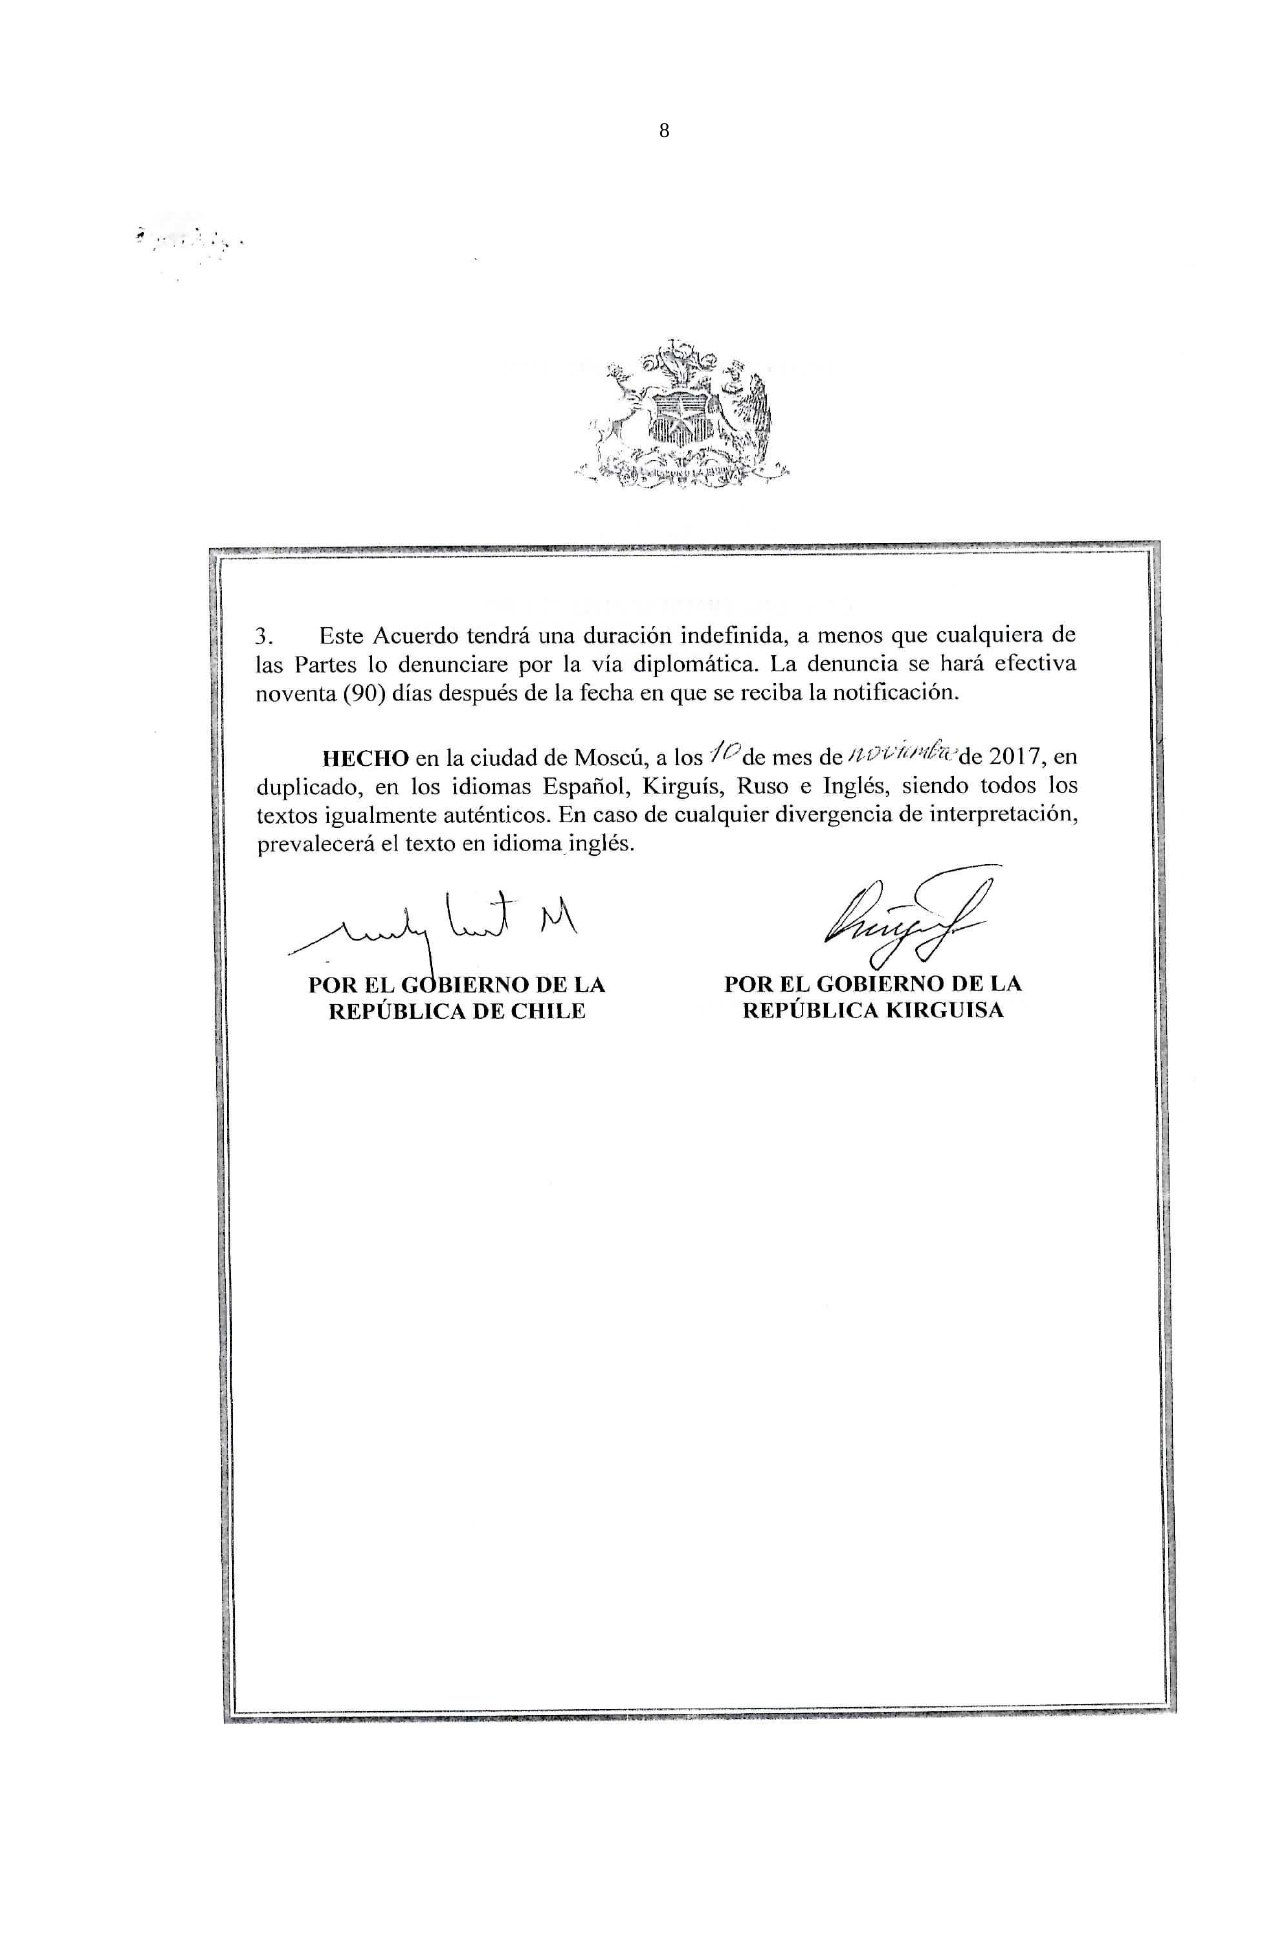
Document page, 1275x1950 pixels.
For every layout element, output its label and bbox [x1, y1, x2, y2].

picture [118, 206, 1210, 1744]
